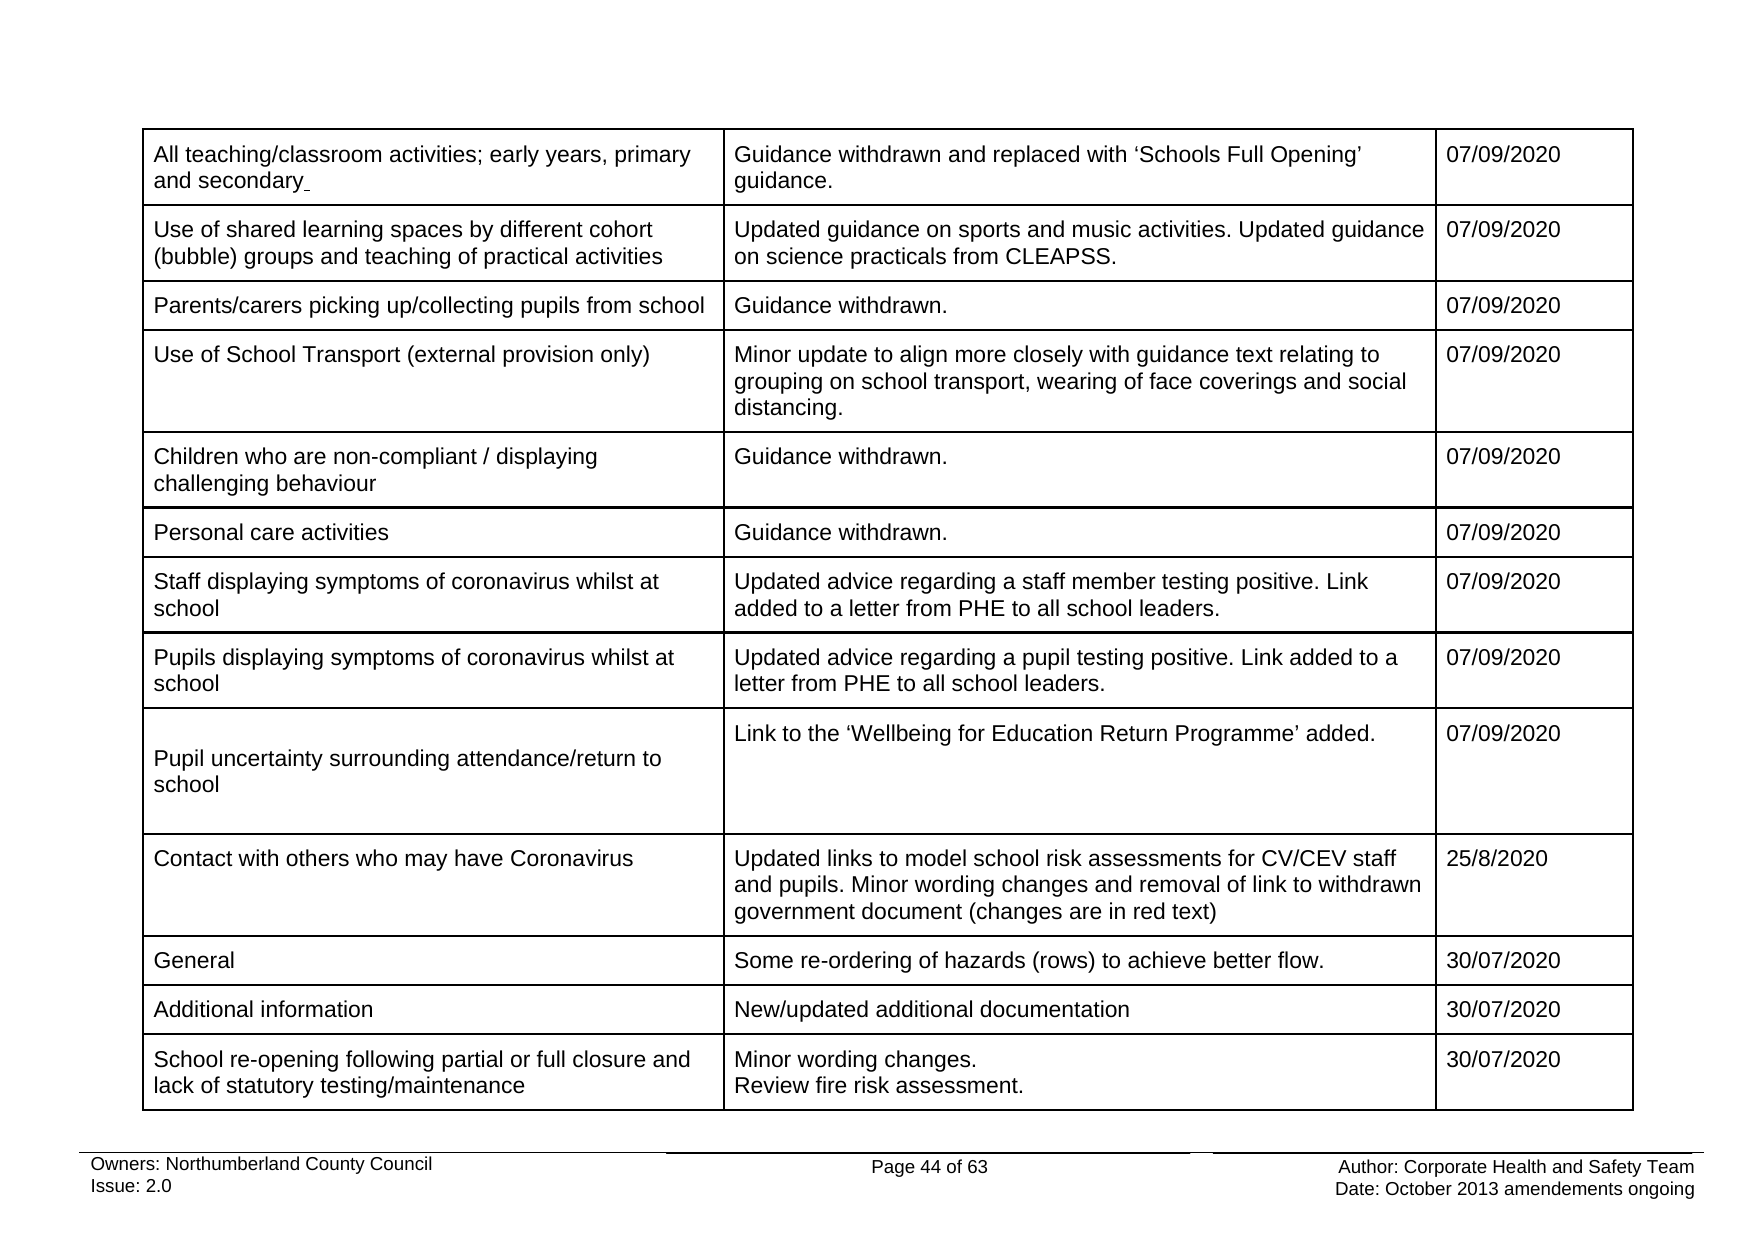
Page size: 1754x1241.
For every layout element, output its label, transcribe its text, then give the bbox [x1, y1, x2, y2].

table_cell Guidance withdrawn. [725, 509, 1435, 556]
table_cell Pupils displaying symptoms of coronavirus whilst at school [144, 634, 723, 707]
table_cell 30/07/2020 [1437, 937, 1632, 984]
table_cell General [144, 937, 723, 984]
table_cell Pupil uncertainty surrounding attendance/return to school [144, 709, 723, 833]
table_cell 07/09/2020 [1437, 282, 1632, 329]
table_cell Use of shared learning spaces by different cohort (bubble) groups and teaching of practical activities [144, 206, 723, 279]
table_cell Updated advice regarding a pupil testing positive. Link added to a letter from PHE to all school leaders. [725, 634, 1435, 707]
table_cell 07/09/2020 [1437, 130, 1632, 204]
table_cell Children who are non-compliant / displaying challenging behaviour [144, 433, 723, 506]
table_cell School re-opening following partial or full closure and lack of statutory testing/maintenance [144, 1035, 723, 1109]
table_cell Personal care activities [144, 509, 723, 556]
table_cell 07/09/2020 [1437, 634, 1632, 707]
table_cell Guidance withdrawn. [725, 433, 1435, 506]
table_cell New/updated additional documentation [725, 986, 1435, 1033]
table_cell Link to the ‘Wellbeing for Education Return Programme’ added. [725, 709, 1435, 833]
table_cell Contact with others who may have Coronavirus [144, 835, 723, 934]
table_cell All teaching/classroom activities; early years, primary and secondary [144, 130, 723, 204]
table_cell Guidance withdrawn. [725, 282, 1435, 329]
table_cell Guidance withdrawn and replaced with ‘Schools Full Opening’ guidance. [725, 130, 1435, 204]
table_cell Minor wording changes. Review fire risk assessment. [725, 1035, 1435, 1109]
table_cell 30/07/2020 [1437, 1035, 1632, 1109]
table_cell 07/09/2020 [1437, 206, 1632, 279]
table_cell Minor update to align more closely with guidance text relating to grouping on school transport, wearing of face coverings and social distancing. [725, 331, 1435, 431]
table_cell Updated guidance on sports and music activities. Updated guidance on science practicals from CLEAPSS. [725, 206, 1435, 279]
table_cell 07/09/2020 [1437, 558, 1632, 631]
table_cell 07/09/2020 [1437, 433, 1632, 506]
table_cell Updated advice regarding a staff member testing positive. Link added to a letter from PHE to all school leaders. [725, 558, 1435, 631]
table_cell 25/8/2020 [1437, 835, 1632, 934]
table_cell Some re-ordering of hazards (rows) to achieve better flow. [725, 937, 1435, 984]
table_cell 07/09/2020 [1437, 709, 1632, 833]
table_cell Updated links to model school risk assessments for CV/CEV staff and pupils. Minor wording changes and removal of link to withdrawn government document (changes are in red text) [725, 835, 1435, 934]
table_cell Use of School Transport (external provision only) [144, 331, 723, 431]
table_cell Parents/carers picking up/collecting pupils from school [144, 282, 723, 329]
table_cell 07/09/2020 [1437, 509, 1632, 556]
table_cell 30/07/2020 [1437, 986, 1632, 1033]
table_cell Additional information [144, 986, 723, 1033]
table_cell 07/09/2020 [1437, 331, 1632, 431]
table_cell Staff displaying symptoms of coronavirus whilst at school [144, 558, 723, 631]
